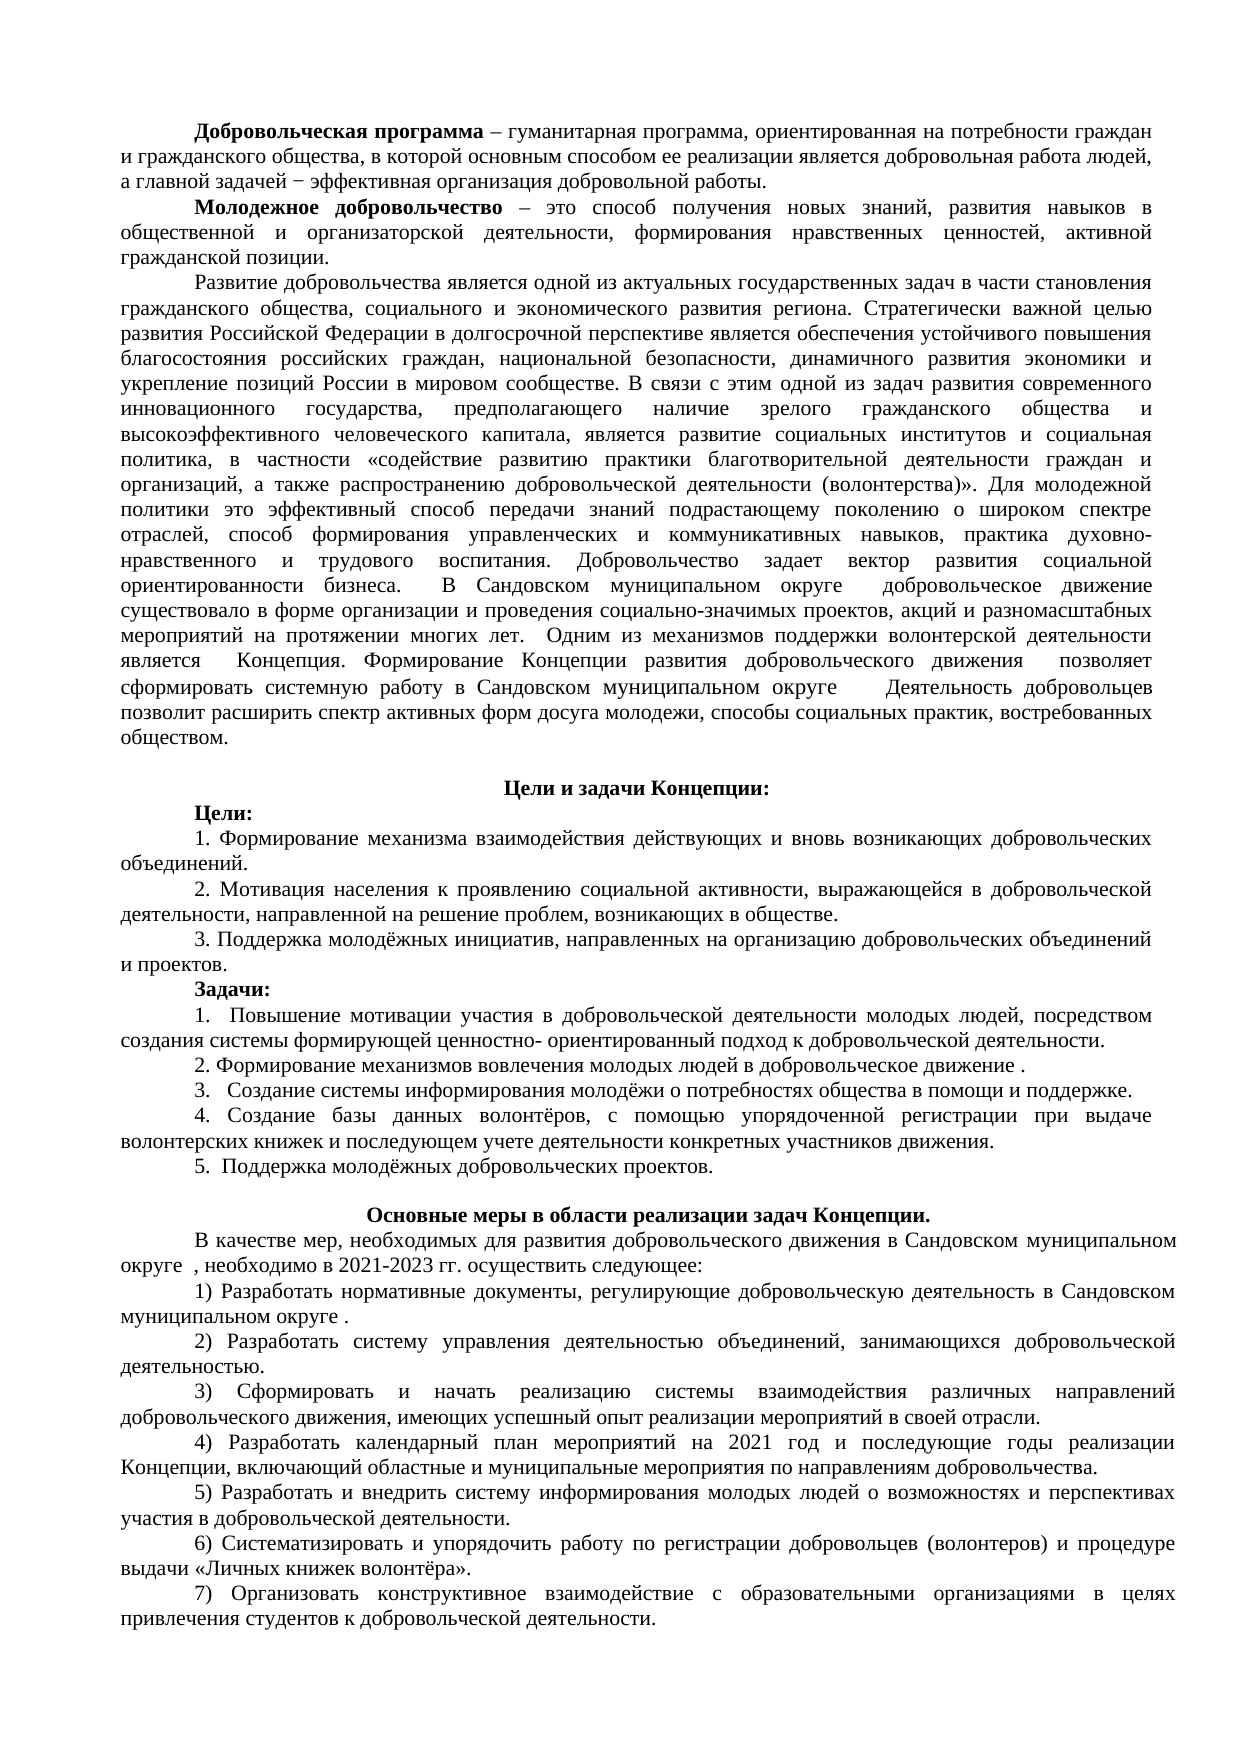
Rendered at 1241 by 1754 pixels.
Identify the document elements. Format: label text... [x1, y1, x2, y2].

text В качестве мер, необходимых для развития добровольческого движения в Сандовском муниципальном округе , необходимо в 2021-2023 гг. осуществить следующее: [120, 1227, 1177, 1278]
text 1. Повышение мотивации участия в добровольческой деятельности молодых людей, посредством создания системы формирующей ценностно- ориентированный подход к добровольческой деятельности. [120, 1002, 1153, 1052]
text 4. Создание базы данных волонтёров, с помощью упорядоченной регистрации при выдаче волонтерских книжек и последующем учете деятельности конкретных участников движения. [120, 1102, 1153, 1153]
text 2. Мотивация населения к проявлению социальной активности, выражающейся в добровольческой деятельности, направленной на решение проблем, возникающих в обществе. [120, 876, 1153, 926]
text 2) Разработать систему управления деятельностью объединений, занимающихся добровольческой деятельностью. [120, 1328, 1177, 1378]
text 5. Поддержка молодёжных добровольческих проектов. [120, 1153, 1177, 1178]
text 4) Разработать календарный план мероприятий на 2021 год и последующие годы реализации Концепции, включающий областные и муниципальные мероприятия по направлениям добровольчества. [120, 1429, 1177, 1479]
text 5) Разработать и внедрить систему информирования молодых людей о возможностях и перспективах участия в добровольческой деятельности. [120, 1479, 1177, 1530]
text Задачи: [120, 976, 1153, 1002]
text 3. Создание системы информирования молодёжи о потребностях общества в помощи и поддержке. [120, 1077, 1153, 1102]
text 1. Формирование механизма взаимодействия действующих и вновь возникающих добровольческих объединений. [120, 825, 1153, 876]
text Основные меры в области реализации задач Концепции. [120, 1202, 1177, 1227]
text Цели: [120, 800, 1153, 825]
text Цели и задачи Концепции: [120, 775, 1153, 800]
text 6) Систематизировать и упорядочить работу по регистрации добровольцев (волонтеров) и процедуре выдачи «Личных книжек волонтёра». [120, 1530, 1177, 1580]
text 2. Формирование механизмов вовлечения молодых людей в добровольческое движение . [120, 1052, 1153, 1077]
text 3) Сформировать и начать реализацию системы взаимодействия различных направлений добровольческого движения, имеющих успешный опыт реализации мероприятий в своей отрасли. [120, 1378, 1177, 1429]
text 1) Разработать нормативные документы, регулирующие добровольческую деятельность в Сандовском муниципальном округе . [120, 1278, 1177, 1328]
text Развитие добровольчества является одной из актуальных государственных задач в части становления гражданского общества, социального и экономического развития региона. Стратегически важной целью развития Российской Федерации в долгосрочной перспективе является обеспечения устойчивого повышения благосостояния российских граждан, национальной безопасности, динамичного развития экономики и укрепление позиций России в мировом сообществе. В связи с этим одной из задач развития современного инновационного государства, предполагающего наличие зрелого гражданского общества и высокоэффективного человеческого капитала, является развитие социальных институтов и социальная политика, в частности «содействие развитию практики благотворительной деятельности граждан и организаций, а также распространению добровольческой деятельности (волонтерства)». Для молодежной политики это эффективный способ передачи знаний подрастающему поколению о широком спектре отраслей, способ формирования управленческих и коммуникативных навыков, практика духовно-нравственного и трудового воспитания. Добровольчество задает вектор развития социальной ориентированности бизнеса. В Сандовском муниципальном округе добровольческое движение существовало в форме организации и проведения социально-значимых проектов, акций и разномасштабных мероприятий на протяжении многих лет. Одним из механизмов поддержки волонтерской деятельности является Концепция. Формирование Концепции развития добровольческого движения позволяет сформировать системную работу в Сандовском муниципальном округе Деятельность добровольцев позволит расширить спектр активных форм досуга молодежи, способы социальных практик, востребованных обществом. [120, 269, 1153, 749]
text 7) Организовать конструктивное взаимодействие с образовательными организациями в целях привлечения студентов к добровольческой деятельности. [120, 1580, 1177, 1631]
text Добровольческая программа – гуманитарная программа, ориентированная на потребности граждан и гражданского общества, в которой основным способом ее реализации является добровольная работа людей, а главной задачей − эффективная организация добровольной работы. [120, 118, 1153, 194]
text Молодежное добровольчество – это способ получения новых знаний, развития навыков в общественной и организаторской деятельности, формирования нравственных ценностей, активной гражданской позиции. [120, 194, 1153, 269]
text 3. Поддержка молодёжных инициатив, направленных на организацию добровольческих объединений и проектов. [120, 926, 1153, 976]
